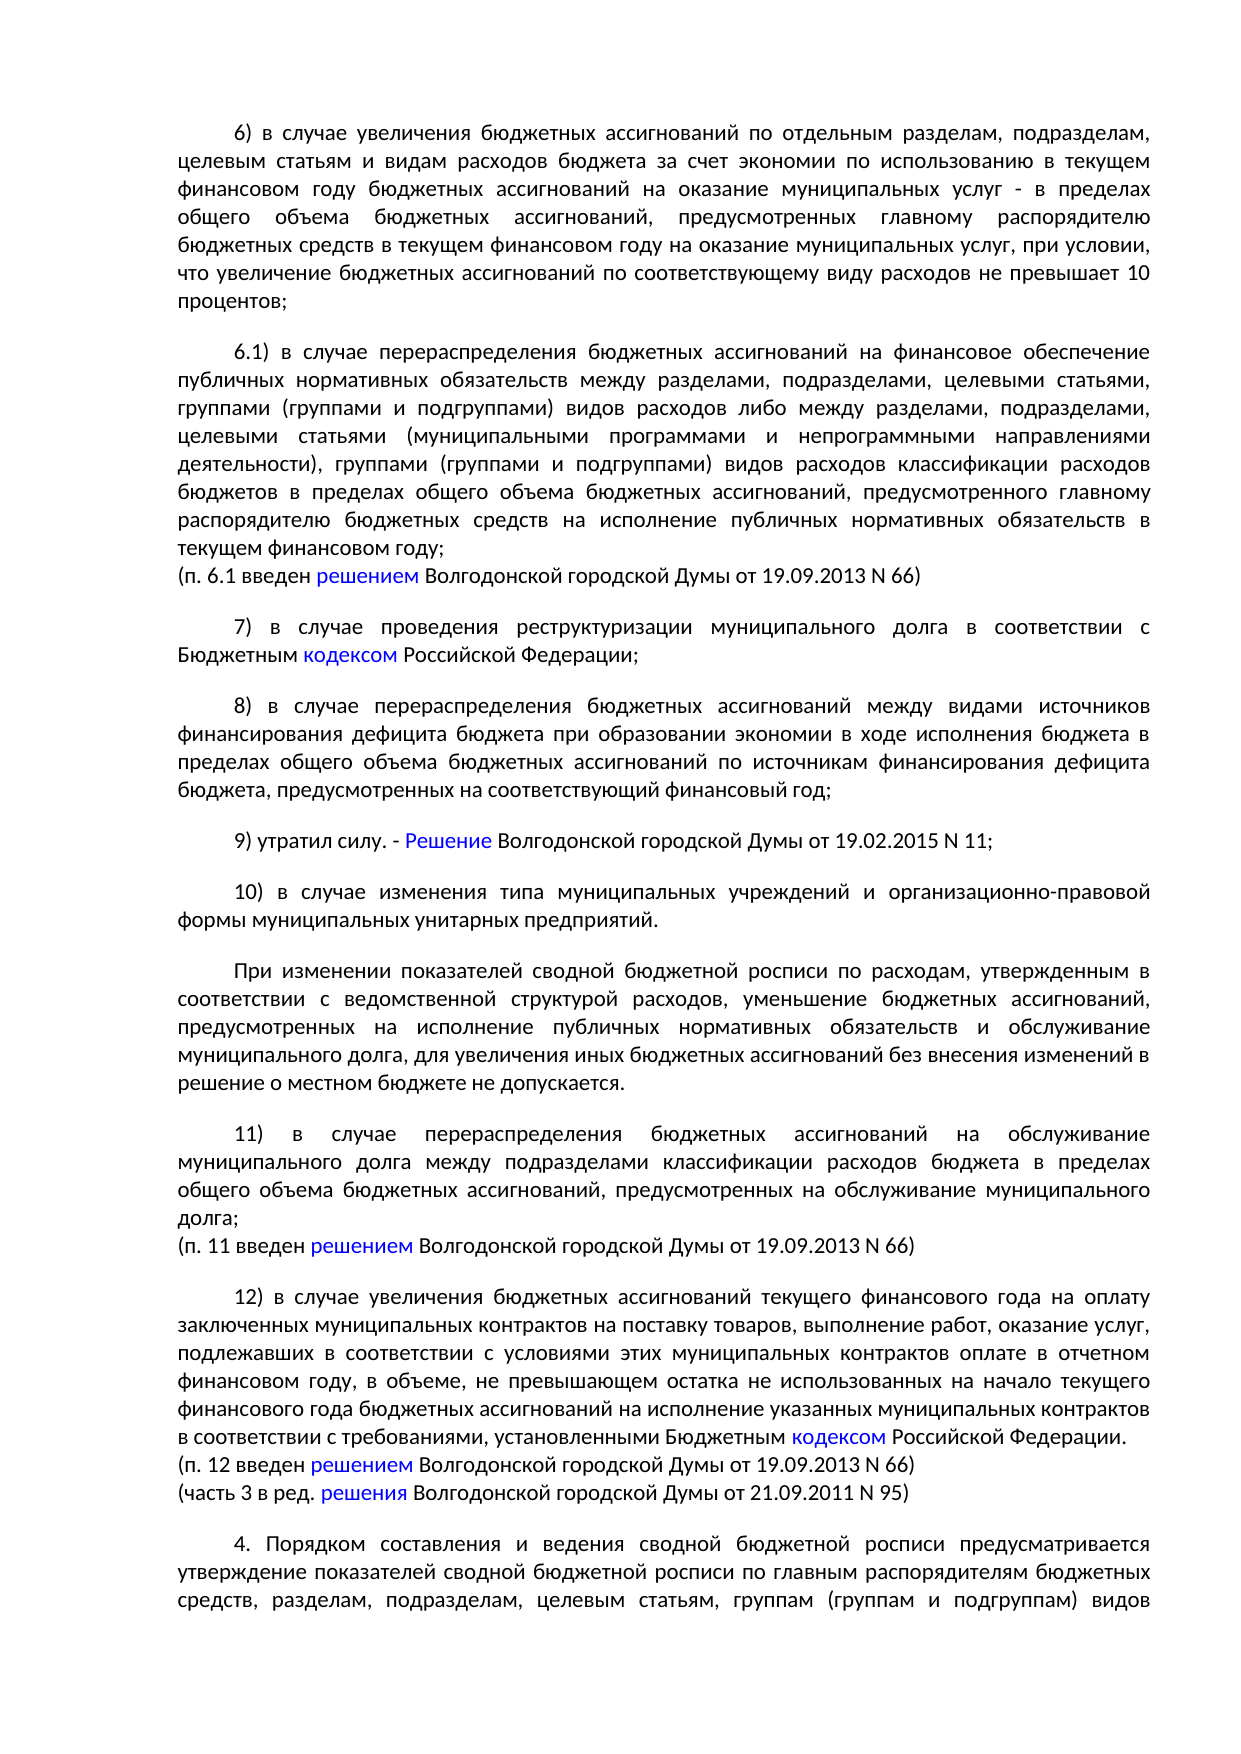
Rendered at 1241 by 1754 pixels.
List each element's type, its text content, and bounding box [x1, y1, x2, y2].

text 11) в случае перераспределения бюджетных ассигнований на обслуживание муниципального долга между подразделами классификации расходов бюджета в пределах общего объема бюджетных ассигнований, предусмотренных на обслуживание муниципального долга; [177, 1119, 1152, 1231]
text (часть 3 в ред. решения Волгодонской городской Думы от 21.09.2011 N 95) [177, 1478, 1152, 1506]
text 12) в случае увеличения бюджетных ассигнований текущего финансового года на оплату заключенных муниципальных контрактов на поставку товаров, выполнение работ, оказание услуг, подлежавших в соответствии с условиями этих муниципальных контрактов оплате в отчетном финансовом году, в объеме, не превышающем остатка не использованных на начало текущего финансового года бюджетных ассигнований на исполнение указанных муниципальных контрактов в соответствии с требованиями, установленными Бюджетным кодексом Российской Федерации. [177, 1282, 1152, 1450]
text (п. 12 введен решением Волгодонской городской Думы от 19.09.2013 N 66) [177, 1450, 1152, 1478]
text 9) утратил силу. - Решение Волгодонской городской Думы от 19.02.2015 N 11; [177, 826, 1152, 854]
text (п. 6.1 введен решением Волгодонской городской Думы от 19.09.2013 N 66) [177, 561, 1152, 589]
text При изменении показателей сводной бюджетной росписи по расходам, утвержденным в соответствии с ведомственной структурой расходов, уменьшение бюджетных ассигнований, предусмотренных на исполнение публичных нормативных обязательств и обслуживание муниципального долга, для увеличения иных бюджетных ассигнований без внесения изменений в решение о местном бюджете не допускается. [177, 956, 1152, 1096]
text 6) в случае увеличения бюджетных ассигнований по отдельным разделам, подразделам, целевым статьям и видам расходов бюджета за счет экономии по использованию в текущем финансовом году бюджетных ассигнований на оказание муниципальных услуг - в пределах общего объема бюджетных ассигнований, предусмотренных главному распорядителю бюджетных средств в текущем финансовом году на оказание муниципальных услуг, при условии, что увеличение бюджетных ассигнований по соответствующему виду расходов не превышает 10 процентов; [177, 118, 1152, 314]
text 6.1) в случае перераспределения бюджетных ассигнований на финансовое обеспечение публичных нормативных обязательств между разделами, подразделами, целевыми статьями, группами (группами и подгруппами) видов расходов либо между разделами, подразделами, целевыми статьями (муниципальными программами и непрограммными направлениями деятельности), группами (группами и подгруппами) видов расходов классификации расходов бюджетов в пределах общего объема бюджетных ассигнований, предусмотренного главному распорядителю бюджетных средств на исполнение публичных нормативных обязательств в текущем финансовом году; [177, 337, 1152, 561]
text 10) в случае изменения типа муниципальных учреждений и организационно-правовой формы муниципальных унитарных предприятий. [177, 877, 1152, 933]
text 8) в случае перераспределения бюджетных ассигнований между видами источников финансирования дефицита бюджета при образовании экономии в ходе исполнения бюджета в пределах общего объема бюджетных ассигнований по источникам финансирования дефицита бюджета, предусмотренных на соответствующий финансовый год; [177, 691, 1152, 803]
text 7) в случае проведения реструктуризации муниципального долга в соответствии с Бюджетным кодексом Российской Федерации; [177, 612, 1152, 668]
text (п. 11 введен решением Волгодонской городской Думы от 19.09.2013 N 66) [177, 1231, 1152, 1259]
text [177, 1529, 1152, 1613]
